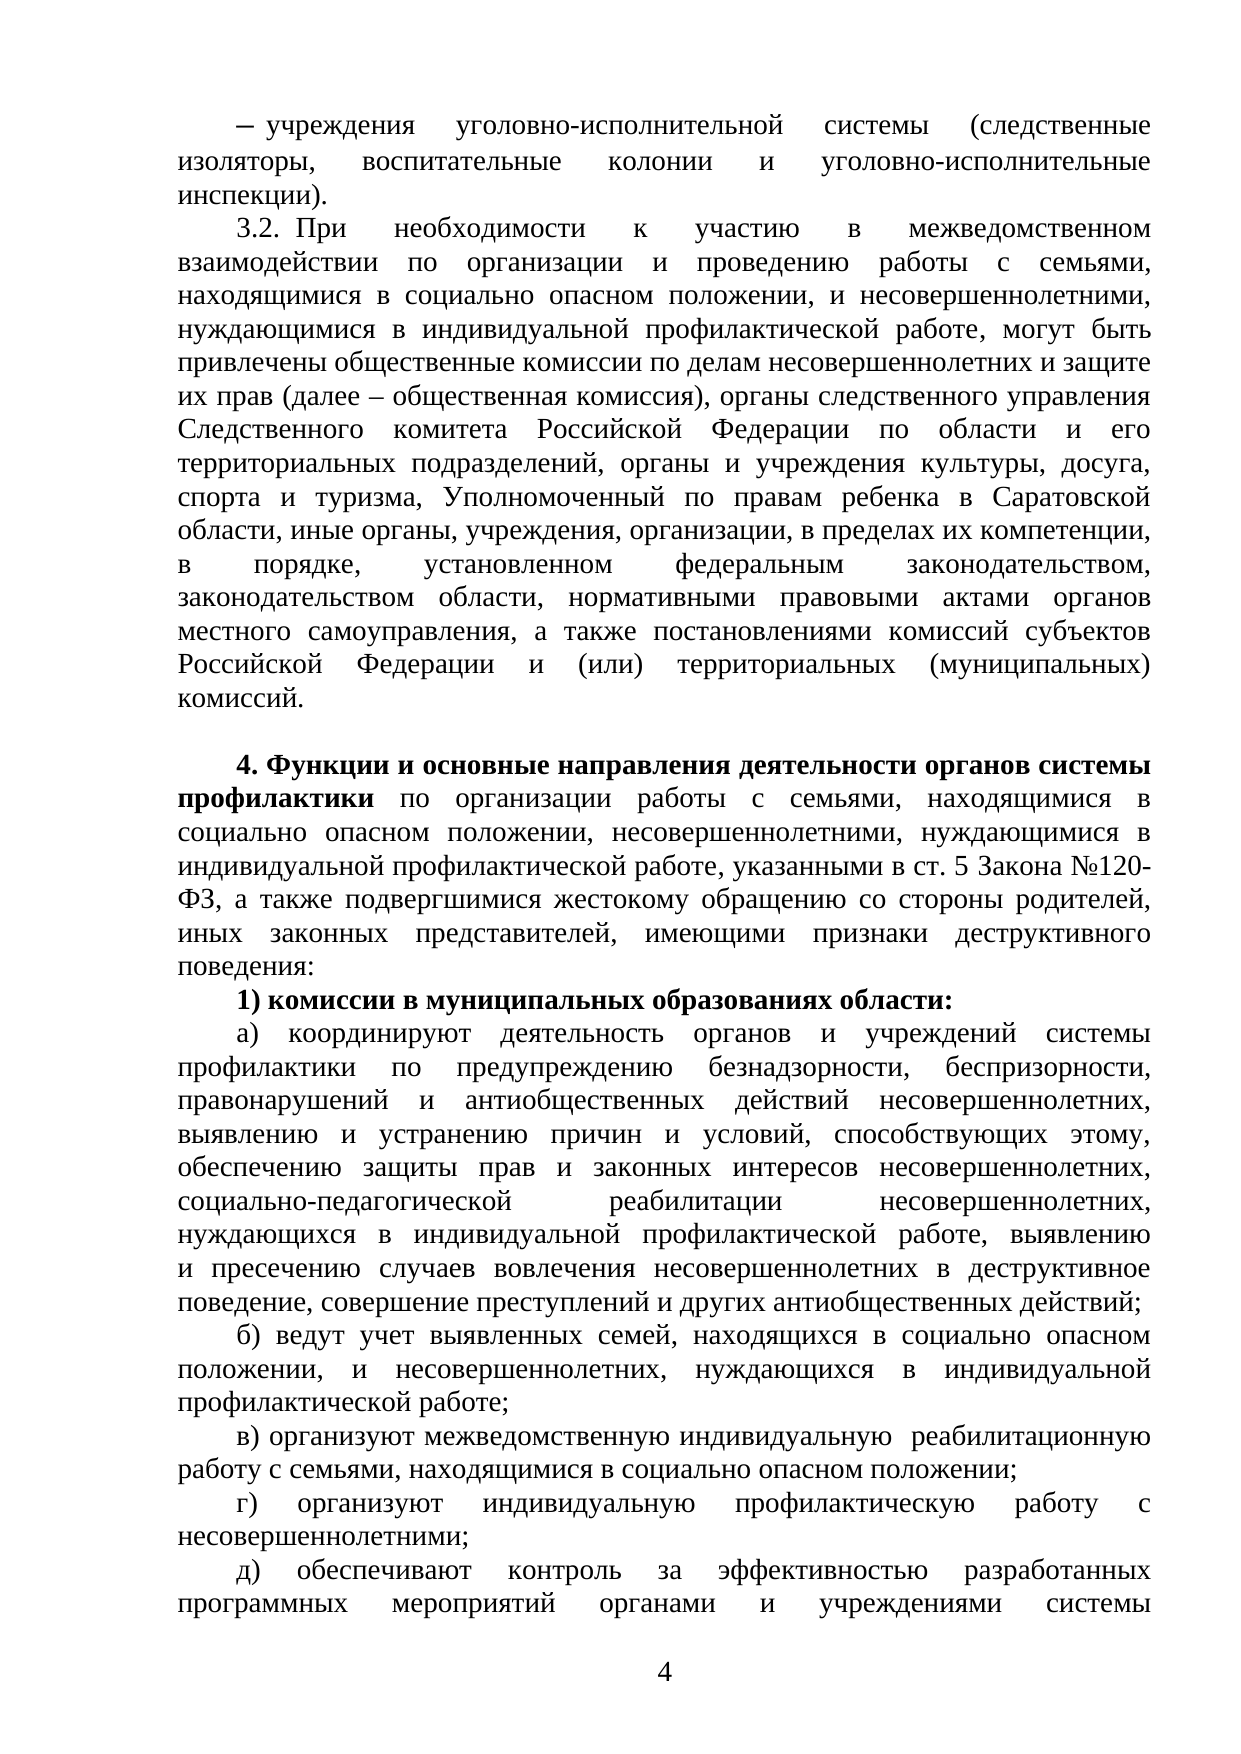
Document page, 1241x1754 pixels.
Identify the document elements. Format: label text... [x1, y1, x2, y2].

text в) организуют межведомственную индивидуальную реабилитационную работу с семьями, находящимися в социально опасном положении; [177, 1418, 1152, 1485]
list учреждения уголовно-исполнительной системы (следственные изоляторы, воспитательные колонии и уголовно-исполнительные инспекции). [177, 107, 1152, 210]
text 4. Функции и основные направления деятельности органов системы профилактики по организации работы с семьями, находящимися в социально опасном положении, несовершеннолетними, нуждающимися в индивидуальной профилактической работе, указанными в ст. 5 Закона №120-ФЗ, а также подвергшимися жестокому обращению со стороны родителей, иных законных представителей, имеющими признаки деструктивного поведения: [177, 747, 1152, 982]
text а) координируют деятельность органов и учреждений системы профилактики по предупреждению безнадзорности, беспризорности, правонарушений и антиобщественных действий несовершеннолетних, выявлению и устранению причин и условий, способствующих этому, обеспечению защиты прав и законных интересов несовершеннолетних, социально-педагогической реабилитации несовершеннолетних, нуждающихся в индивидуальной профилактической работе, выявлению и пресечению случаев вовлечения несовершеннолетних в деструктивное поведение, совершение преступлений и других антиобщественных действий; [177, 1015, 1152, 1317]
text б) ведут учет выявленных семей, находящихся в социально опасном положении, и несовершеннолетних, нуждающихся в индивидуальной профилактической работе; [177, 1317, 1152, 1418]
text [177, 1552, 1152, 1619]
text г) организуют индивидуальную профилактическую работу с несовершеннолетними; [177, 1485, 1152, 1552]
list При необходимости к участию в межведомственном взаимодействии по организации и проведению работы с семьями, находящимися в социально опасном положении, и несовершеннолетними, нуждающимися в индивидуальной профилактической работе, могут быть привлечены общественные комиссии по делам несовершеннолетних и защите их прав (далее – общественная комиссия), органы следственного управления Следственного комитета Российской Федерации по области и его территориальных подразделений, органы и учреждения культуры, досуга, спорта и туризма, Уполномоченный по правам ребенка в Саратовской области, иные органы, учреждения, организации, в пределах их компетенции, в порядке, установленном федеральным законодательством, законодательством области, нормативными правовыми актами органов местного самоуправления, а также постановлениями комиссий субъектов Российской Федерации и (или) территориальных (муниципальных) комиссий. [177, 210, 1152, 713]
text 1) комиссии в муниципальных образованиях области: [177, 982, 1152, 1015]
